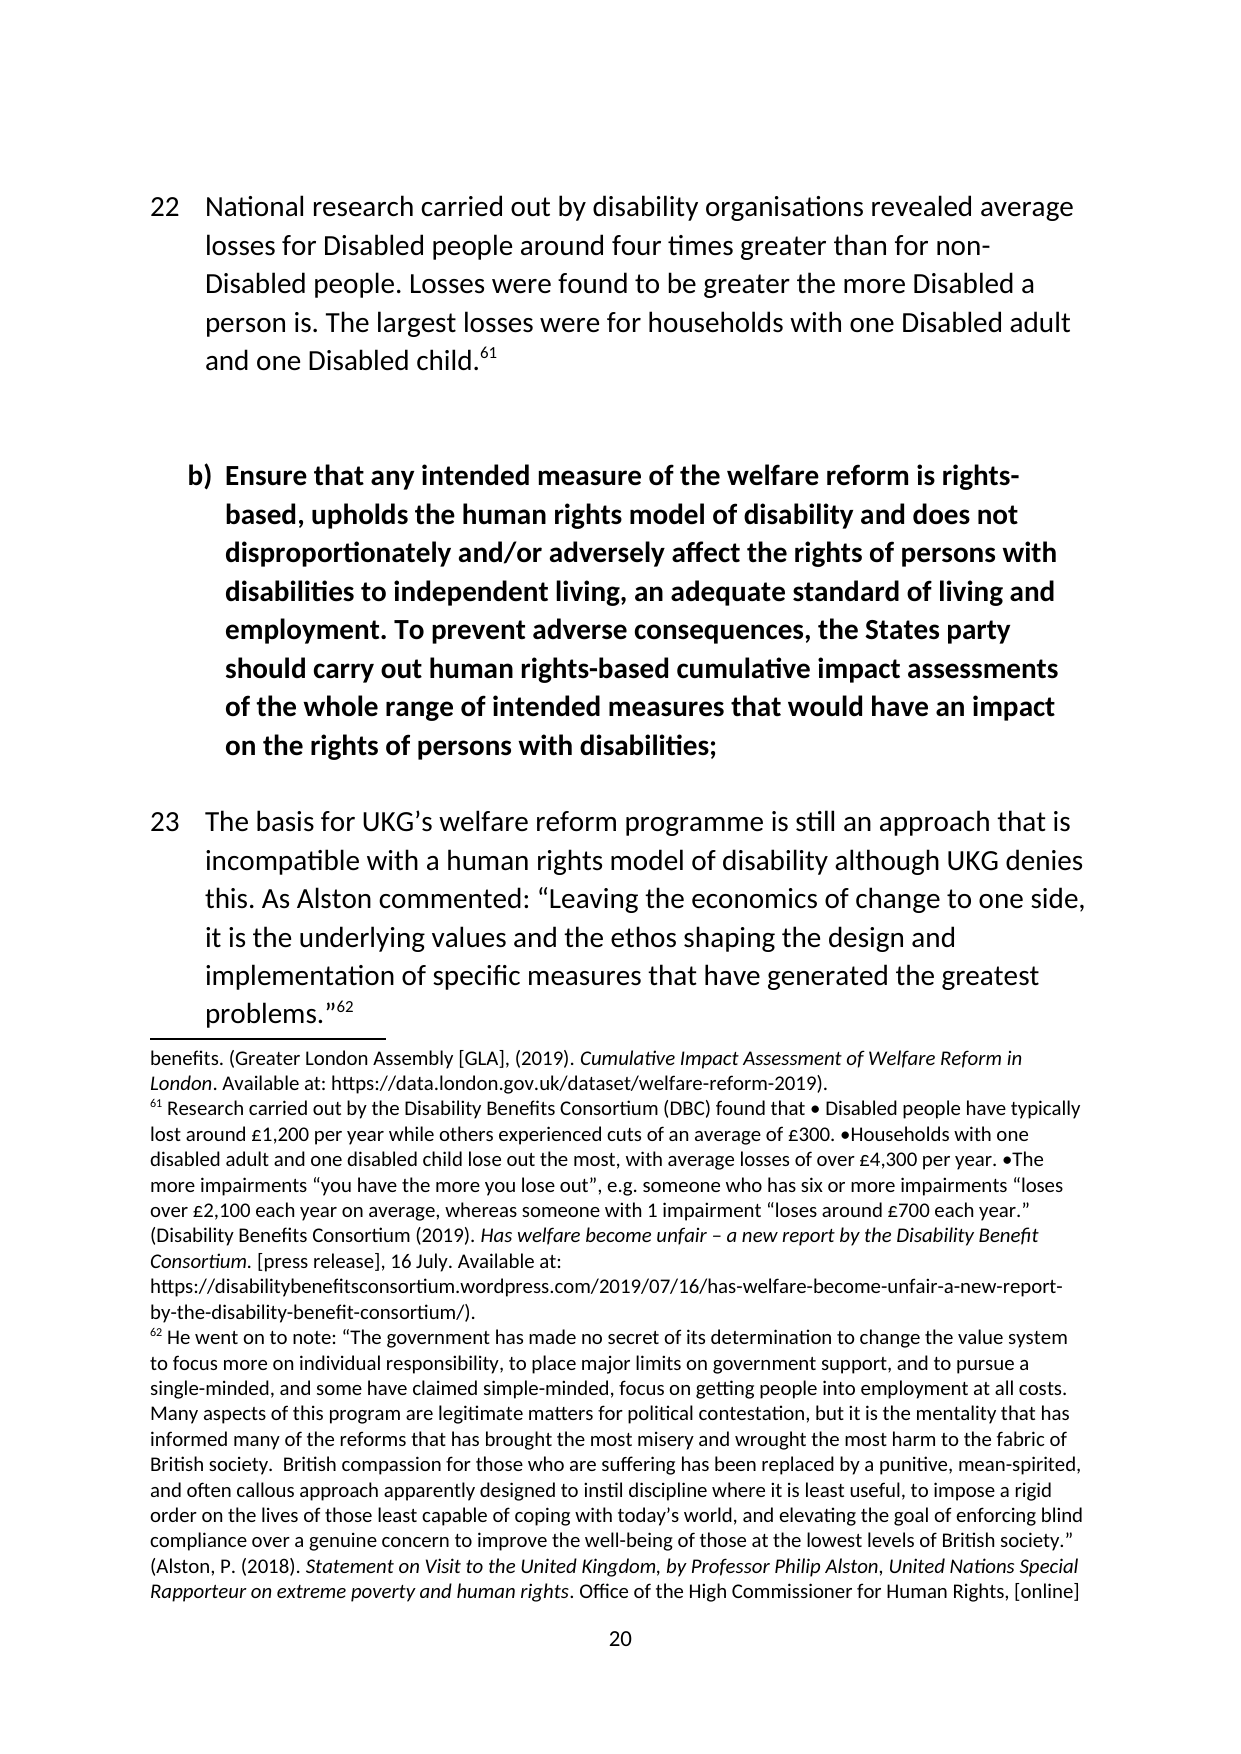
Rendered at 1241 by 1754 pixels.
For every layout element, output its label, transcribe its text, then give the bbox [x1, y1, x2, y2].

list The basis for UKG’s welfare reform programme is still an approach that is incompatible with a human rights model of disability although UKG denies this. As Alston commented: “Leaving the economics of change to one side, it is the underlying values and the ethos shaping the design and implementation of specific measures that have generated the greatest problems.” [150, 803, 1090, 1031]
list National research carried out by disability organisations revealed average losses for Disabled people around four times greater than for non-Disabled people. Losses were found to be greater the more Disabled a person is. The largest losses were for households with one Disabled adult and one Disabled child. [150, 188, 1090, 378]
list Ensure that any intended measure of the welfare reform is rights-based, upholds the human rights model of disability and does not disproportionately and/or adversely affect the rights of persons with disabilities to independent living, an adequate standard of living and employment. To prevent adverse consequences, the States party should carry out human rights-based cumulative impact assessments of the whole range of intended measures that would have an impact on the rights of persons with disabilities; [187, 457, 1090, 762]
